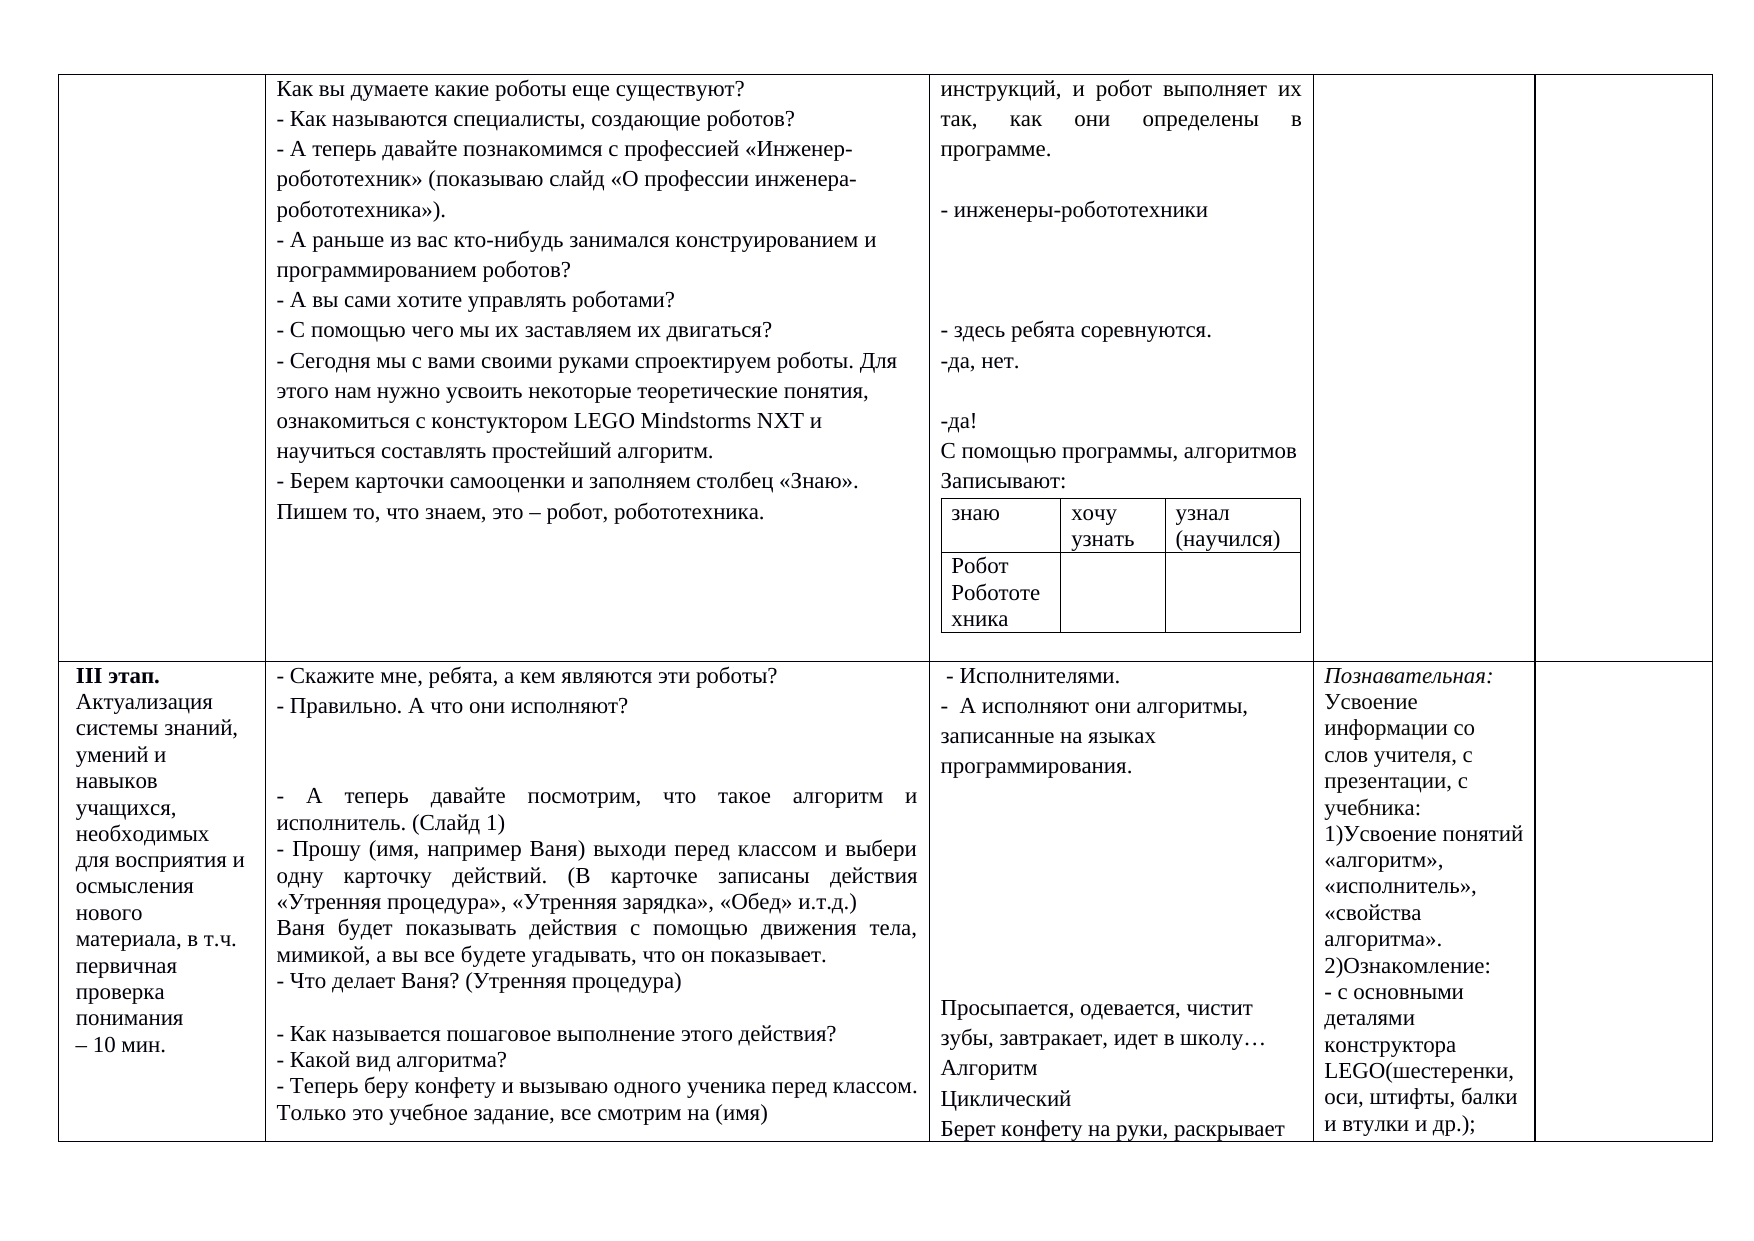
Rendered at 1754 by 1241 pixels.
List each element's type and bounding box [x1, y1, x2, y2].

table_cell [266, 662, 929, 1141]
table_cell [59, 75, 265, 661]
table_cell [266, 75, 929, 661]
table_cell [1536, 662, 1712, 1141]
table_cell [1314, 662, 1534, 1141]
table_cell [59, 662, 265, 1141]
table_cell [930, 662, 1313, 1141]
table_cell [1536, 75, 1712, 661]
table_cell [930, 75, 1313, 661]
table_cell [1314, 75, 1534, 661]
